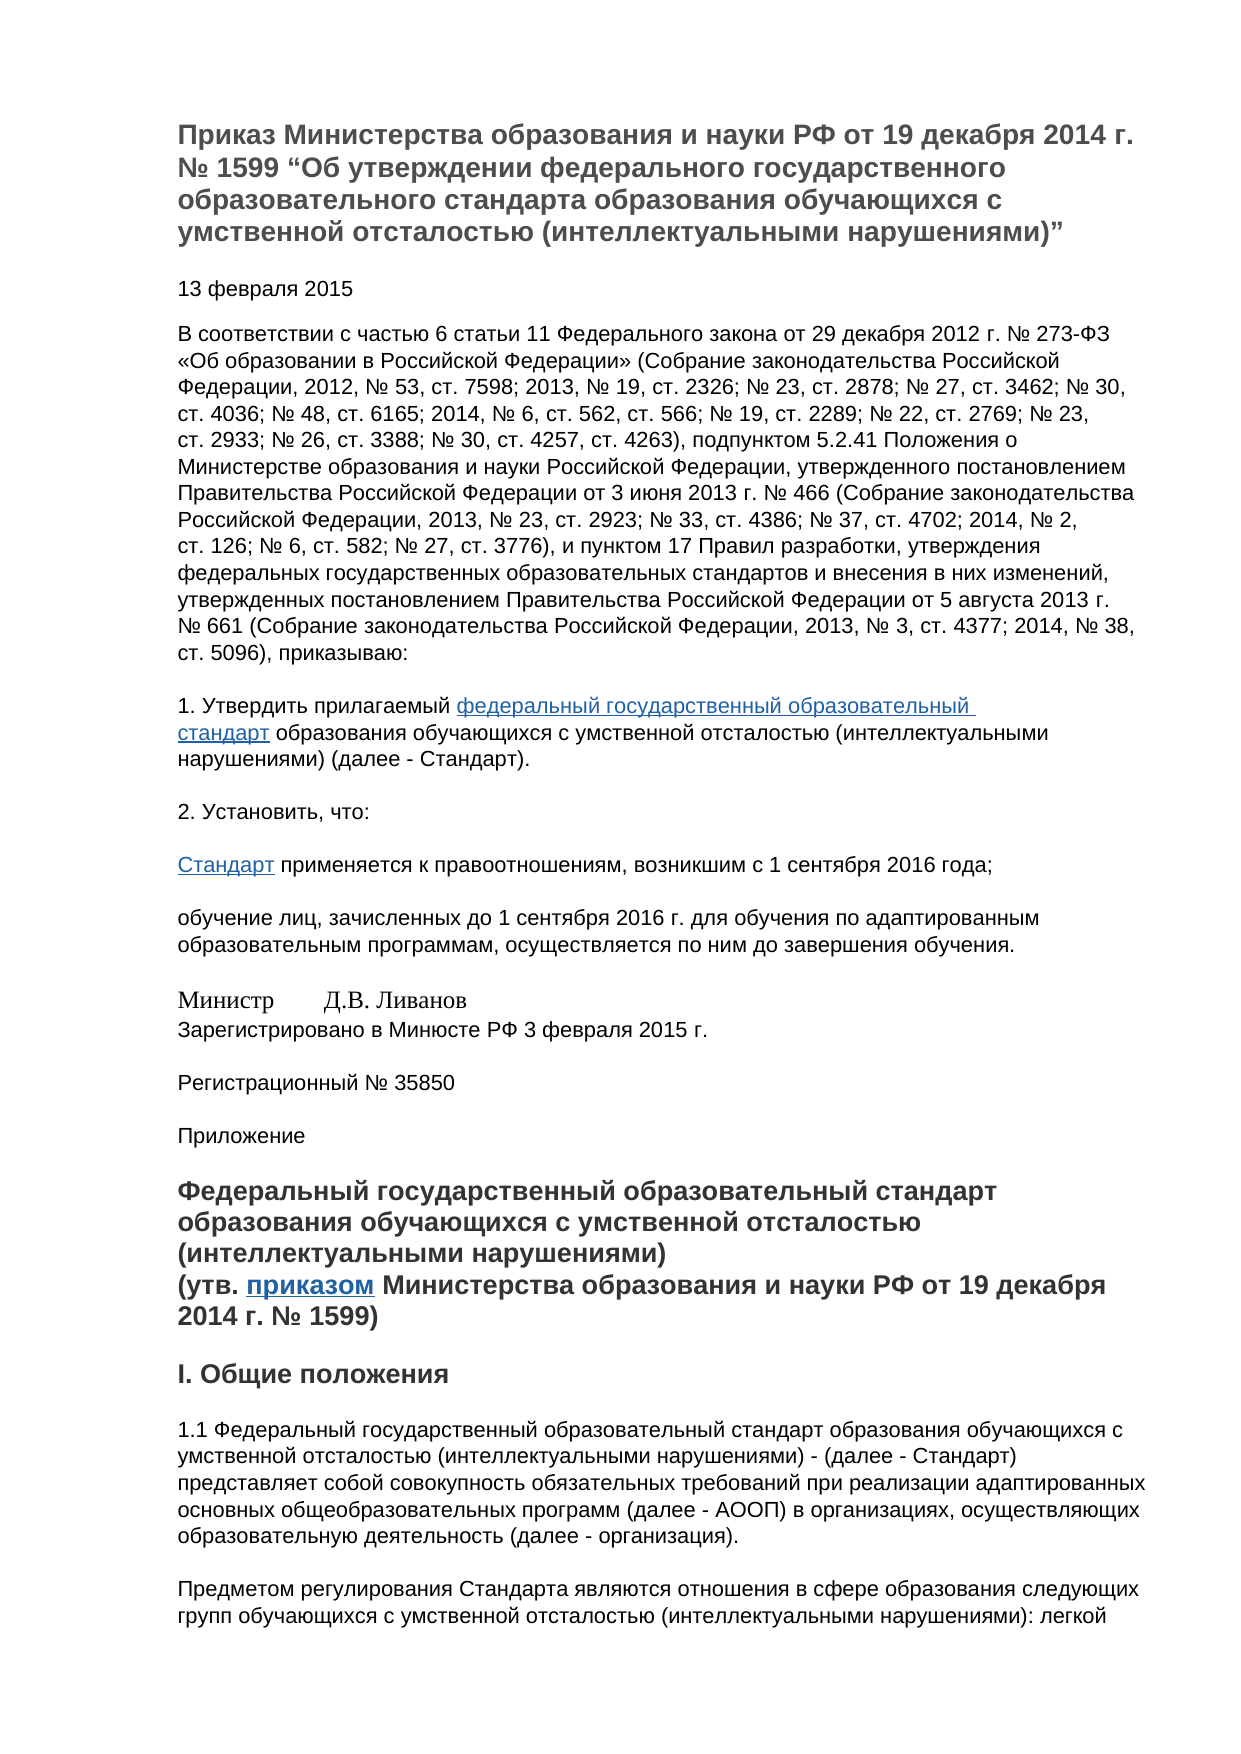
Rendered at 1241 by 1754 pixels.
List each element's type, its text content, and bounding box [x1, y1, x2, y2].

text Зарегистрировано в Минюсте РФ 3 февраля 2015 г. [177, 1016, 1152, 1042]
text 2. Установить, что: [177, 798, 1152, 824]
text Регистрационный № 35850 [177, 1069, 1152, 1095]
text 1. Утвердить прилагаемый федеральный государственный образовательный стандарт образования обучающихся с умственной отсталостью (интеллектуальными нарушениями) (далее - Стандарт). [177, 691, 1152, 771]
text Стандарт применяется к правоотношениям, возникшим с 1 сентября 2016 года; [177, 851, 1152, 877]
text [177, 1575, 1152, 1628]
text обучение лиц, зачисленных до 1 сентября 2016 г. для обучения по адаптированным образовательным программам, осуществляется по ним до завершения обучения. [177, 904, 1152, 957]
text В соответствии с частью 6 статьи 11 Федерального закона от 29 декабря 2012 г. № 273-ФЗ «Об образовании в Российской Федерации» (Собрание законодательства Российской Федерации, 2012, № 53, ст. 7598; 2013, № 19, ст. 2326; № 23, ст. 2878; № 27, ст. 3462; № 30, ст. 4036; № 48, ст. 6165; 2014, № 6, ст. 562, ст. 566; № 19, ст. 2289; № 22, ст. 2769; № 23, ст. 2933; № 26, ст. 3388; № 30, ст. 4257, ст. 4263), подпунктом 5.2.41 Положения о Министерстве образования и науки Российской Федерации, утвержденного постановлением Правительства Российской Федерации от 3 июня 2013 г. № 466 (Собрание законодательства Российской Федерации, 2013, № 23, ст. 2923; № 33, ст. 4386; № 37, ст. 4702; 2014, № 2, ст. 126; № 6, ст. 582; № 27, ст. 3776), и пунктом 17 Правил разработки, утверждения федеральных государственных образовательных стандартов и внесения в них изменений, утвержденных постановлением Правительства Российской Федерации от 5 августа 2013 г. № 661 (Собрание законодательства Российской Федерации, 2013, № 3, ст. 4377; 2014, № 38, ст. 5096), приказываю: [177, 319, 1152, 665]
text Приложение [177, 1122, 1152, 1148]
text 1.1 Федеральный государственный образовательный стандарт образования обучающихся с умственной отсталостью (интеллектуальными нарушениями) - (далее - Стандарт) представляет собой совокупность обязательных требований при реализации адаптированных основных общеобразовательных программ (далее - АООП) в организациях, осуществляющих образовательную деятельность (далее - организация). [177, 1416, 1152, 1548]
text 13 февраля 2015 [177, 274, 1152, 301]
table_header Д.В. Ливанов [322, 984, 469, 1016]
text Федеральный государственный образовательный стандарт образования обучающихся с умственной отсталостью (интеллектуальными нарушениями) (утв. приказом Министерства образования и науки РФ от 19 декабря 2014 г. № 1599) [177, 1175, 1152, 1331]
text Приказ Министерства образования и науки РФ от 19 декабря 2014 г. № 1599 “Об утверждении федерального государственного образовательного стандарта образования обучающихся с умственной отсталостью (интеллектуальными нарушениями)” [177, 118, 1152, 248]
table_header Министр [176, 984, 322, 1016]
text I. Общие положения [177, 1358, 1152, 1389]
